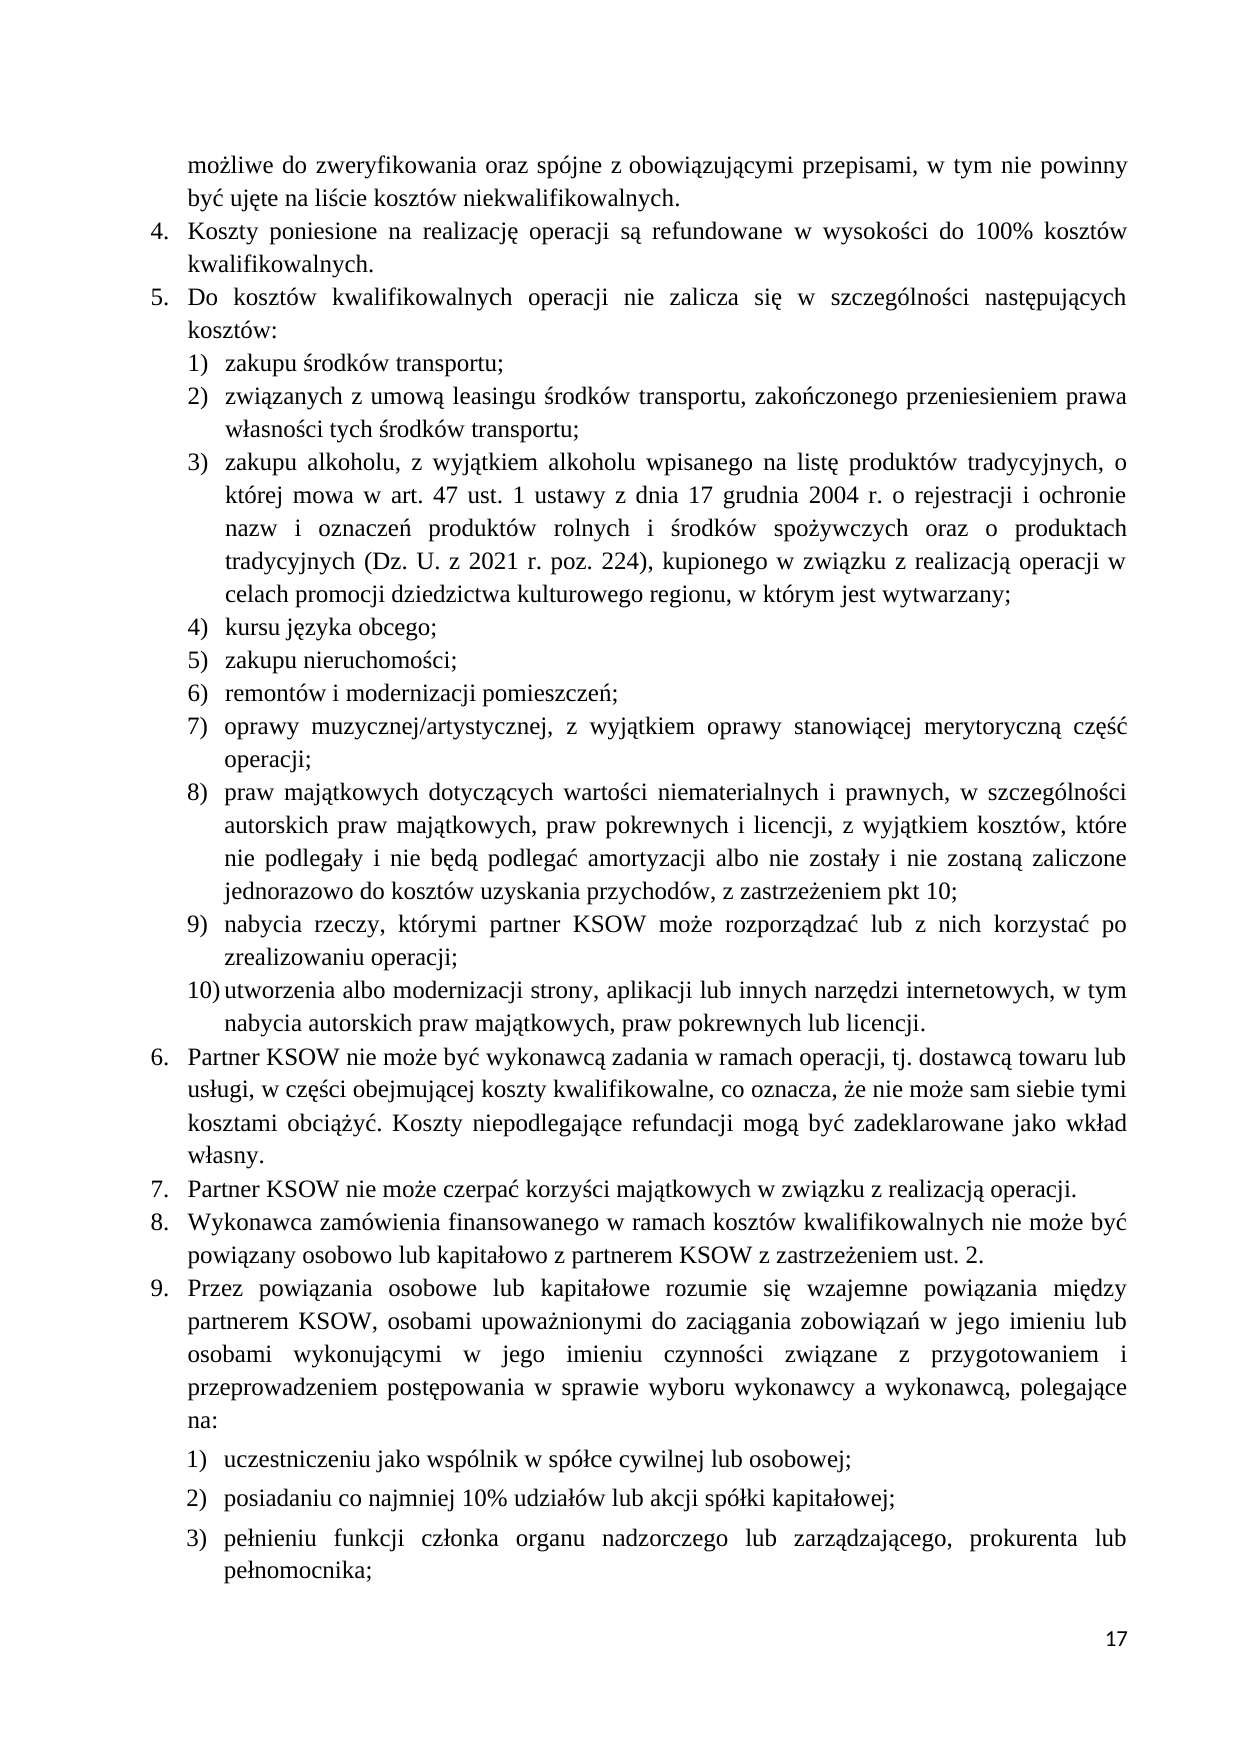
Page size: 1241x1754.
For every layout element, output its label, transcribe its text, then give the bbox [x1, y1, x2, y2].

list kursu języka obcego; [187, 612, 1128, 641]
list remontów i modernizacji pomieszczeń; [187, 678, 1128, 707]
list Do kosztów kwalifikowalnych operacji nie zalicza się w szczególności następujących kosztów: [150, 282, 1128, 344]
list uczestniczeniu jako wspólnik w spółce cywilnej lub osobowej; [186, 1444, 1128, 1473]
list Partner KSOW nie może czerpać korzyści majątkowych w związku z realizacją operacji. [150, 1174, 1128, 1202]
list związanych z umową leasingu środków transportu, zakończonego przeniesieniem prawa własności tych środków transportu; [187, 381, 1128, 443]
list zakupu nieruchomości; [187, 645, 1128, 674]
list zakupu środków transportu; [187, 348, 1128, 377]
list Partner KSOW nie może być wykonawcą zadania w ramach operacji, tj. dostawcą towaru lub usługi, w części obejmującej koszty kwalifikowalne, co oznacza, że nie może sam siebie tymi kosztami obciążyć. Koszty niepodlegające refundacji mogą być zadeklarowane jako wkład własny. [150, 1042, 1128, 1169]
list pełnieniu funkcji członka organu nadzorczego lub zarządzającego, prokurenta lub pełnomocnika; [186, 1523, 1128, 1584]
list praw majątkowych dotyczących wartości niematerialnych i prawnych, w szczególności autorskich praw majątkowych, praw pokrewnych i licencji, z wyjątkiem kosztów, które nie podlegały i nie będą podlegać amortyzacji albo nie zostały i nie zostaną zaliczone jednorazowo do kosztów uzyskania przychodów, z zastrzeżeniem pkt 10; [187, 777, 1128, 905]
list nabycia rzeczy, którymi partner KSOW może rozporządzać lub z nich korzystać po zrealizowaniu operacji; [187, 909, 1128, 971]
list Koszty poniesione na realizację operacji są refundowane w wysokości do 100% kosztów kwalifikowalnych. [150, 216, 1128, 278]
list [150, 150, 1128, 212]
list utworzenia albo modernizacji strony, aplikacji lub innych narzędzi internetowych, w tym nabycia autorskich praw majątkowych, praw pokrewnych lub licencji. [187, 976, 1128, 1037]
list oprawy muzycznej/artystycznej, z wyjątkiem oprawy stanowiącej merytoryczną część operacji; [187, 711, 1128, 773]
list Wykonawca zamówienia finansowanego w ramach kosztów kwalifikowalnych nie może być powiązany osobowo lub kapitałowo z partnerem KSOW z zastrzeżeniem ust. 2. [150, 1207, 1128, 1268]
list Przez powiązania osobowe lub kapitałowe rozumie się wzajemne powiązania między partnerem KSOW, osobami upoważnionymi do zaciągania zobowiązań w jego imieniu lub osobami wykonującymi w jego imieniu czynności związane z przygotowaniem i przeprowadzeniem postępowania w sprawie wyboru wykonawcy a wykonawcą, polegające na: [150, 1273, 1128, 1433]
list zakupu alkoholu, z wyjątkiem alkoholu wpisanego na listę produktów tradycyjnych, o której mowa w art. 47 ust. 1 ustawy z dnia 17 grudnia 2004 r. o rejestracji i ochronie nazw i oznaczeń produktów rolnych i środków spożywczych oraz o produktach tradycyjnych (Dz. U. z 2021 r. poz. 224), kupionego w związku z realizacją operacji w celach promocji dziedzictwa kulturowego regionu, w którym jest wytwarzany; [187, 447, 1128, 608]
list posiadaniu co najmniej 10% udziałów lub akcji spółki kapitałowej; [186, 1483, 1128, 1512]
